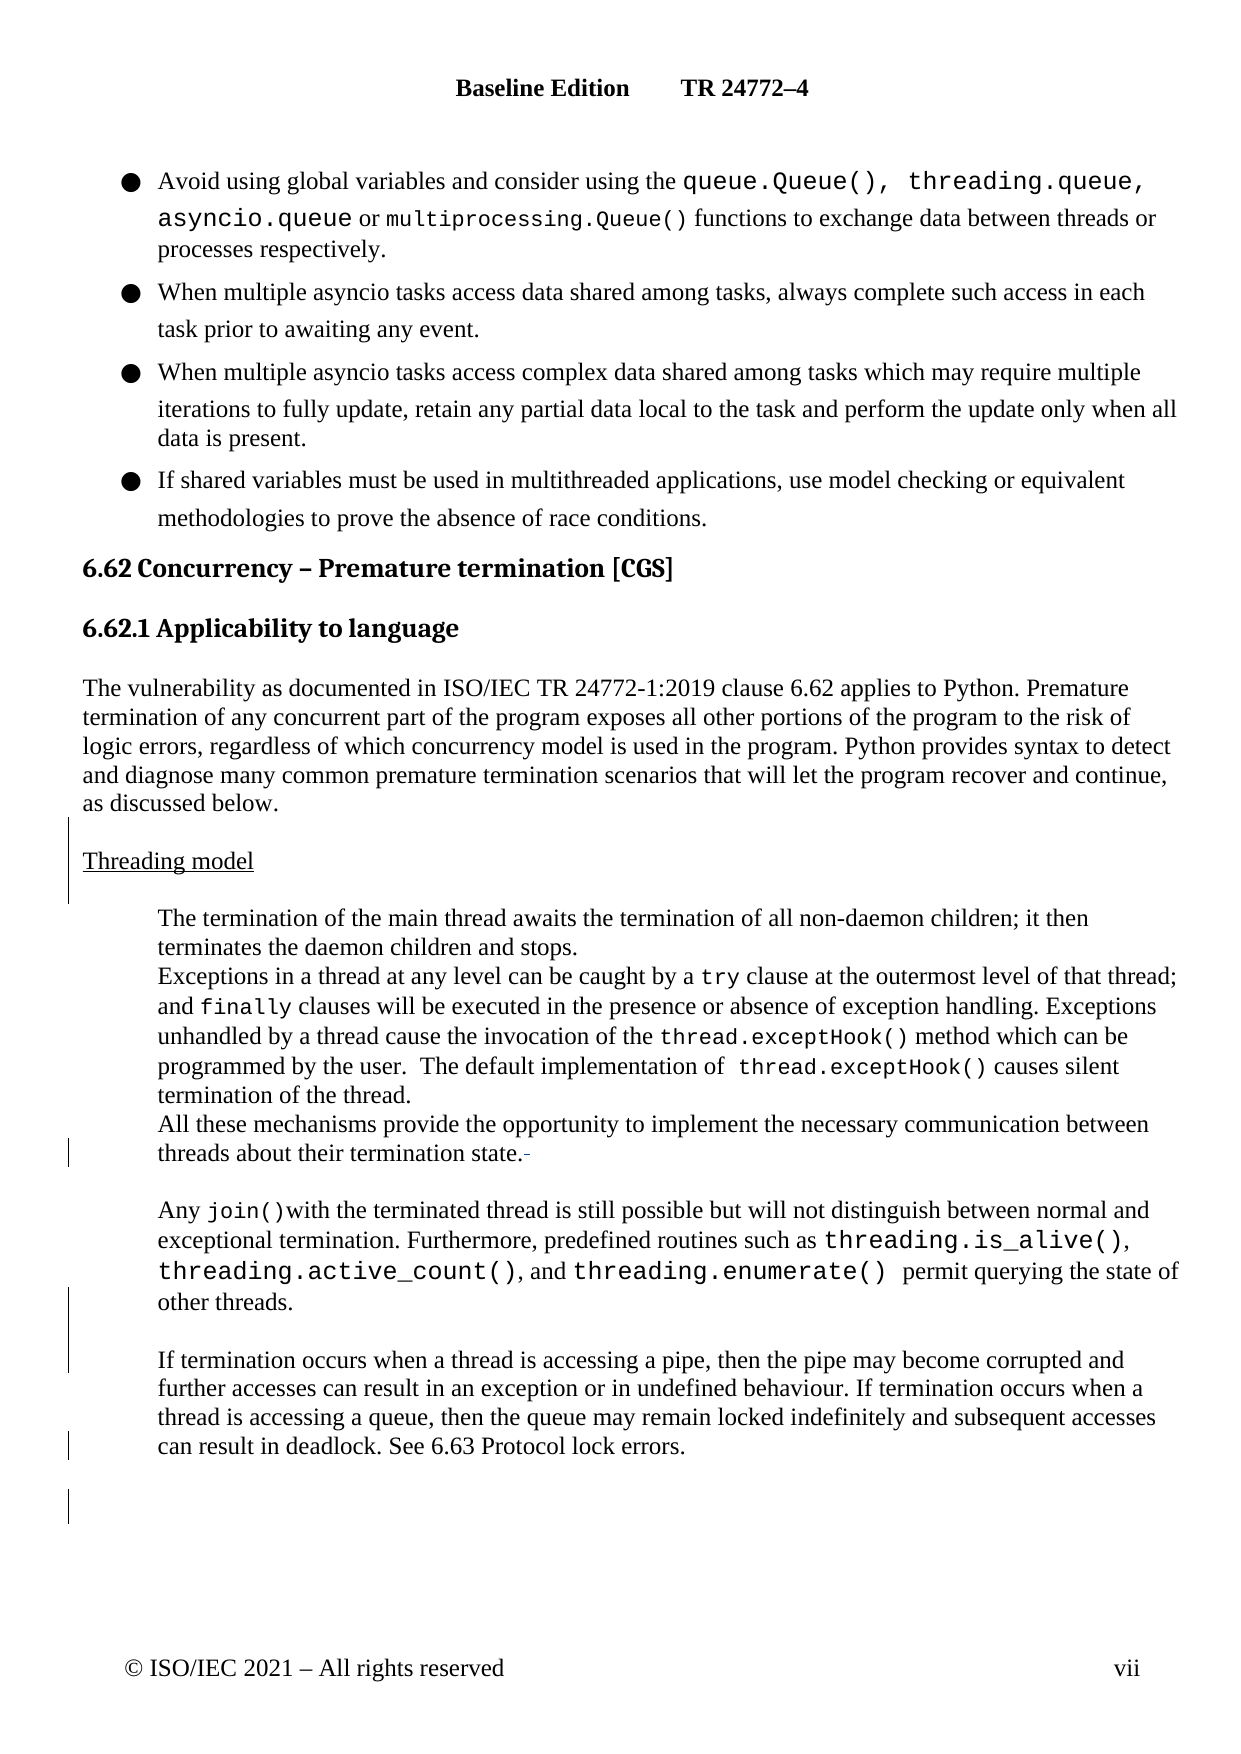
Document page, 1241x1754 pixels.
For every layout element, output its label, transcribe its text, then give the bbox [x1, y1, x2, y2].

text The vulnerability as documented in ISO/IEC TR 24772-1:2019 clause 6.62 applies to Python. Premature termination of any concurrent part of the program exposes all other portions of the program to the risk of logic errors, regardless of which concurrency model is used in the program. Python provides syntax to detect and diagnose many common premature termination scenarios that will let the program recover and continue, as discussed below. [82, 673, 1182, 817]
subtitle 6.62.1 Applicability to language [82, 613, 1182, 644]
list Avoid using global variables and consider using the queue.Queue(), threading.queue, asyncio.queue or multiprocessing.Queue() functions to exchange data between threads or processes respectively. [120, 152, 1182, 263]
subtitle 6.62 Concurrency – Premature termination [CGS] [82, 553, 1182, 584]
text If termination occurs when a thread is accessing a pipe, then the pipe may become corrupted and further accesses can result in an exception or in undefined behaviour. If termination occurs when a thread is accessing a queue, then the queue may remain locked indefinitely and subsequent accesses can result in deadlock. See 6.63 Protocol lock errors. [157, 1345, 1182, 1460]
text Threading model [82, 846, 1182, 875]
list When multiple asyncio tasks access data shared among tasks, always complete such access in each task prior to awaiting any event. [120, 263, 1182, 343]
text Exceptions in a thread at any level can be caught by a try clause at the outermost level of that thread; and finally clauses will be executed in the presence or absence of exception handling. Exceptions unhandled by a thread cause the invocation of the thread.exceptHook() method which can be programmed by the user. The default implementation of thread.exceptHook() causes silent termination of the thread. [157, 961, 1182, 1109]
text Any join()with the terminated thread is still possible but will not distinguish between normal and exceptional termination. Furthermore, predefined routines such as threading.is_alive(), threading.active_count(), and threading.enumerate() permit querying the state of other threads. [157, 1196, 1182, 1316]
list When multiple asyncio tasks access complex data shared among tasks which may require multiple iterations to fully update, retain any partial data local to the task and perform the update only when all data is present. [120, 343, 1182, 452]
text All these mechanisms provide the opportunity to implement the necessary communication between threads about their termination state. [157, 1109, 1182, 1167]
list If shared variables must be used in multithreaded applications, use model checking or equivalent methodologies to prove the absence of race conditions. [120, 452, 1182, 532]
text The termination of the main thread awaits the termination of all non-daemon children; it then terminates the daemon children and stops. [157, 903, 1182, 961]
